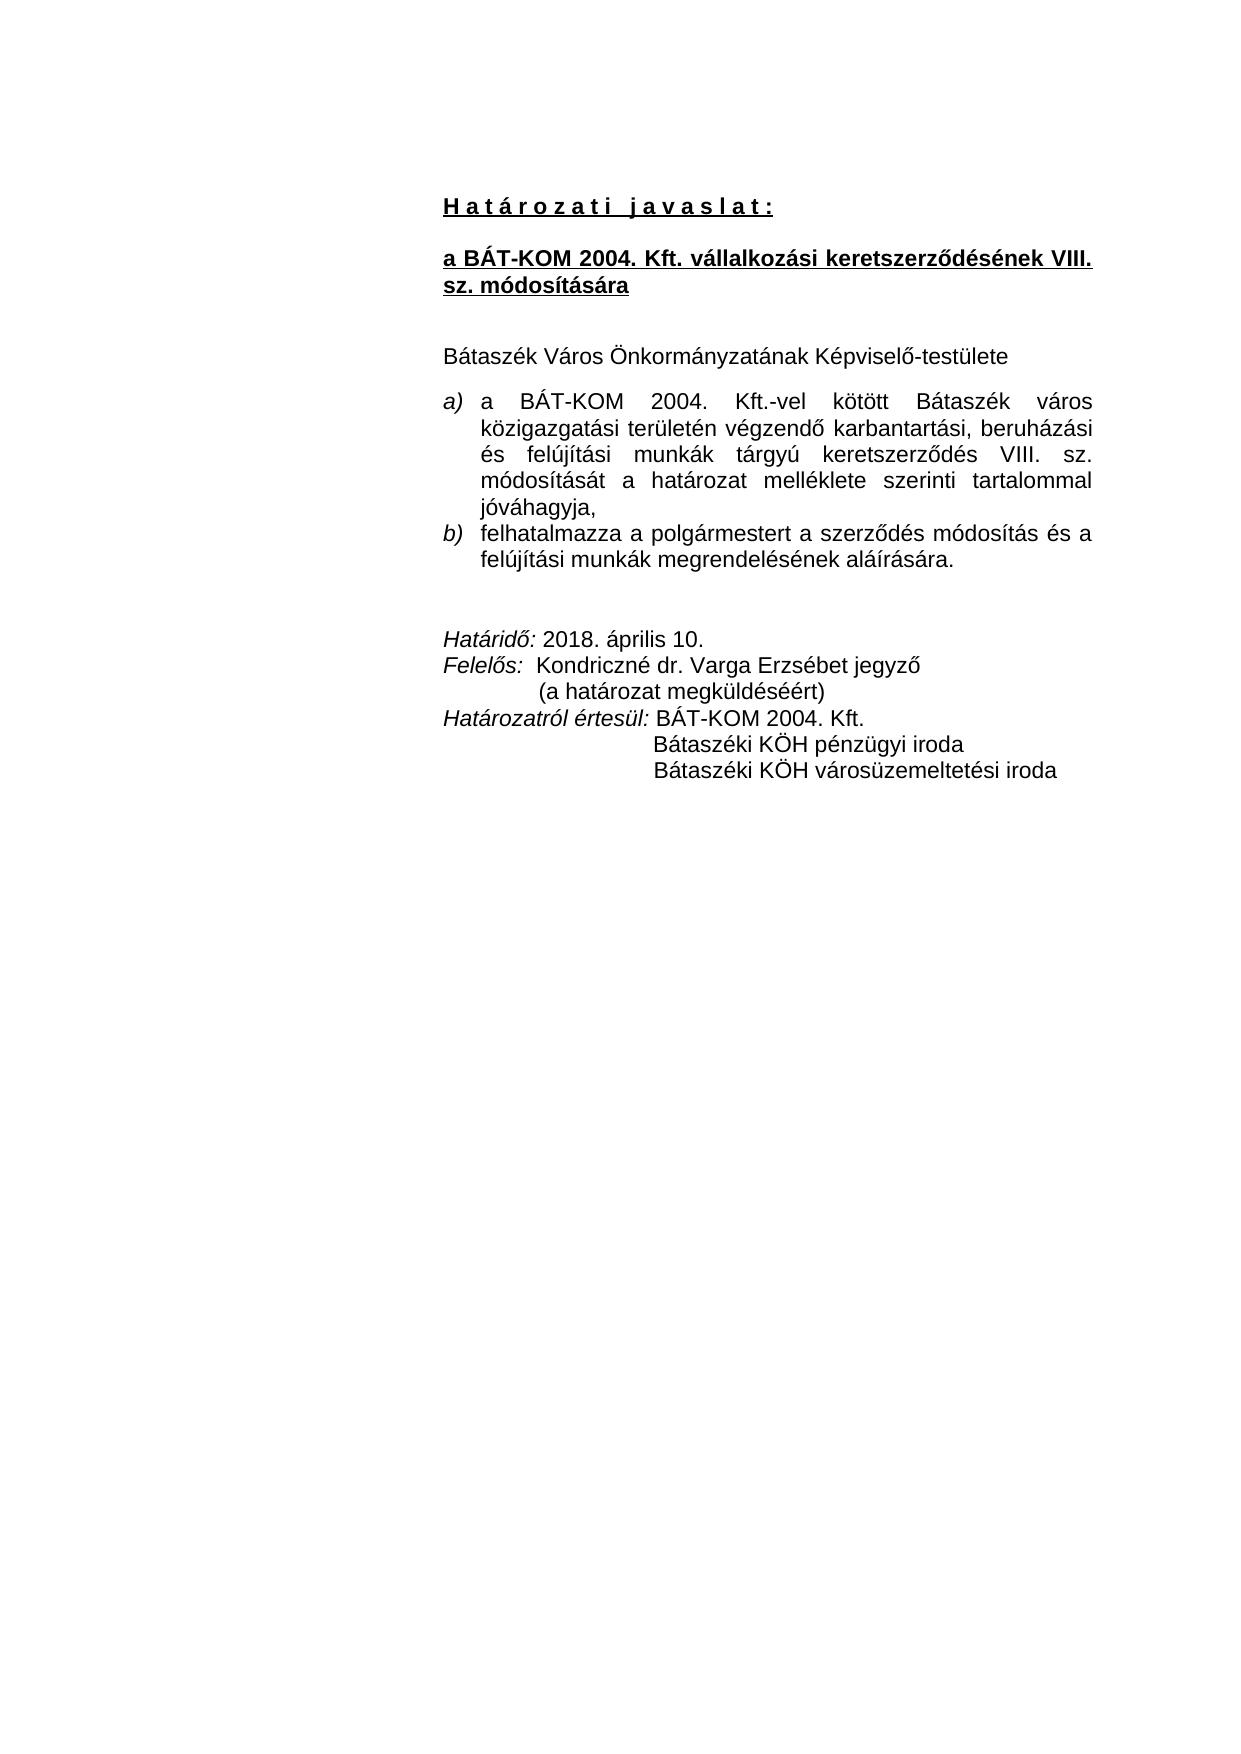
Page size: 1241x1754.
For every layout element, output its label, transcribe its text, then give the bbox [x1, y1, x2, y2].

text Határidő: 2018. április 10. [443, 626, 1093, 652]
text H a t á r o z a t i j a v a s l a t : [443, 193, 1093, 219]
text Bátaszéki KÖH pénzügyi iroda [443, 731, 1093, 757]
text Bátaszék Város Önkormányzatának Képviselő-testülete [443, 343, 1093, 369]
text (a határozat megküldéséért) [443, 678, 1093, 704]
text Felelős: Kondriczné dr. Varga Erzsébet jegyző [443, 652, 1093, 678]
text Bátaszéki KÖH városüzemeltetési iroda [443, 757, 1093, 784]
text Határozatról értesül: BÁT-KOM 2004. Kft. [443, 704, 1093, 731]
text a BÁT-KOM 2004. Kft. vállalkozási keretszerződésének VIII. sz. módosítására [443, 245, 1093, 268]
list a BÁT-KOM 2004. Kft.-vel kötött Bátaszék város közigazgatási területén végzendő karbantartási, beruházási és felújítási munkák tárgyú keretszerződés VIII. sz. módosítását a határozat melléklete szerinti tartalommal jóváhagyja, [443, 388, 1093, 520]
list felhatalmazza a polgármestert a szerződés módosítás és a felújítási munkák megrendelésének aláírására. [443, 520, 1093, 573]
text a BÁT-KOM 2004. Kft. vállalkozási keretszerződésének VIII. sz. módosítására [443, 269, 1093, 298]
